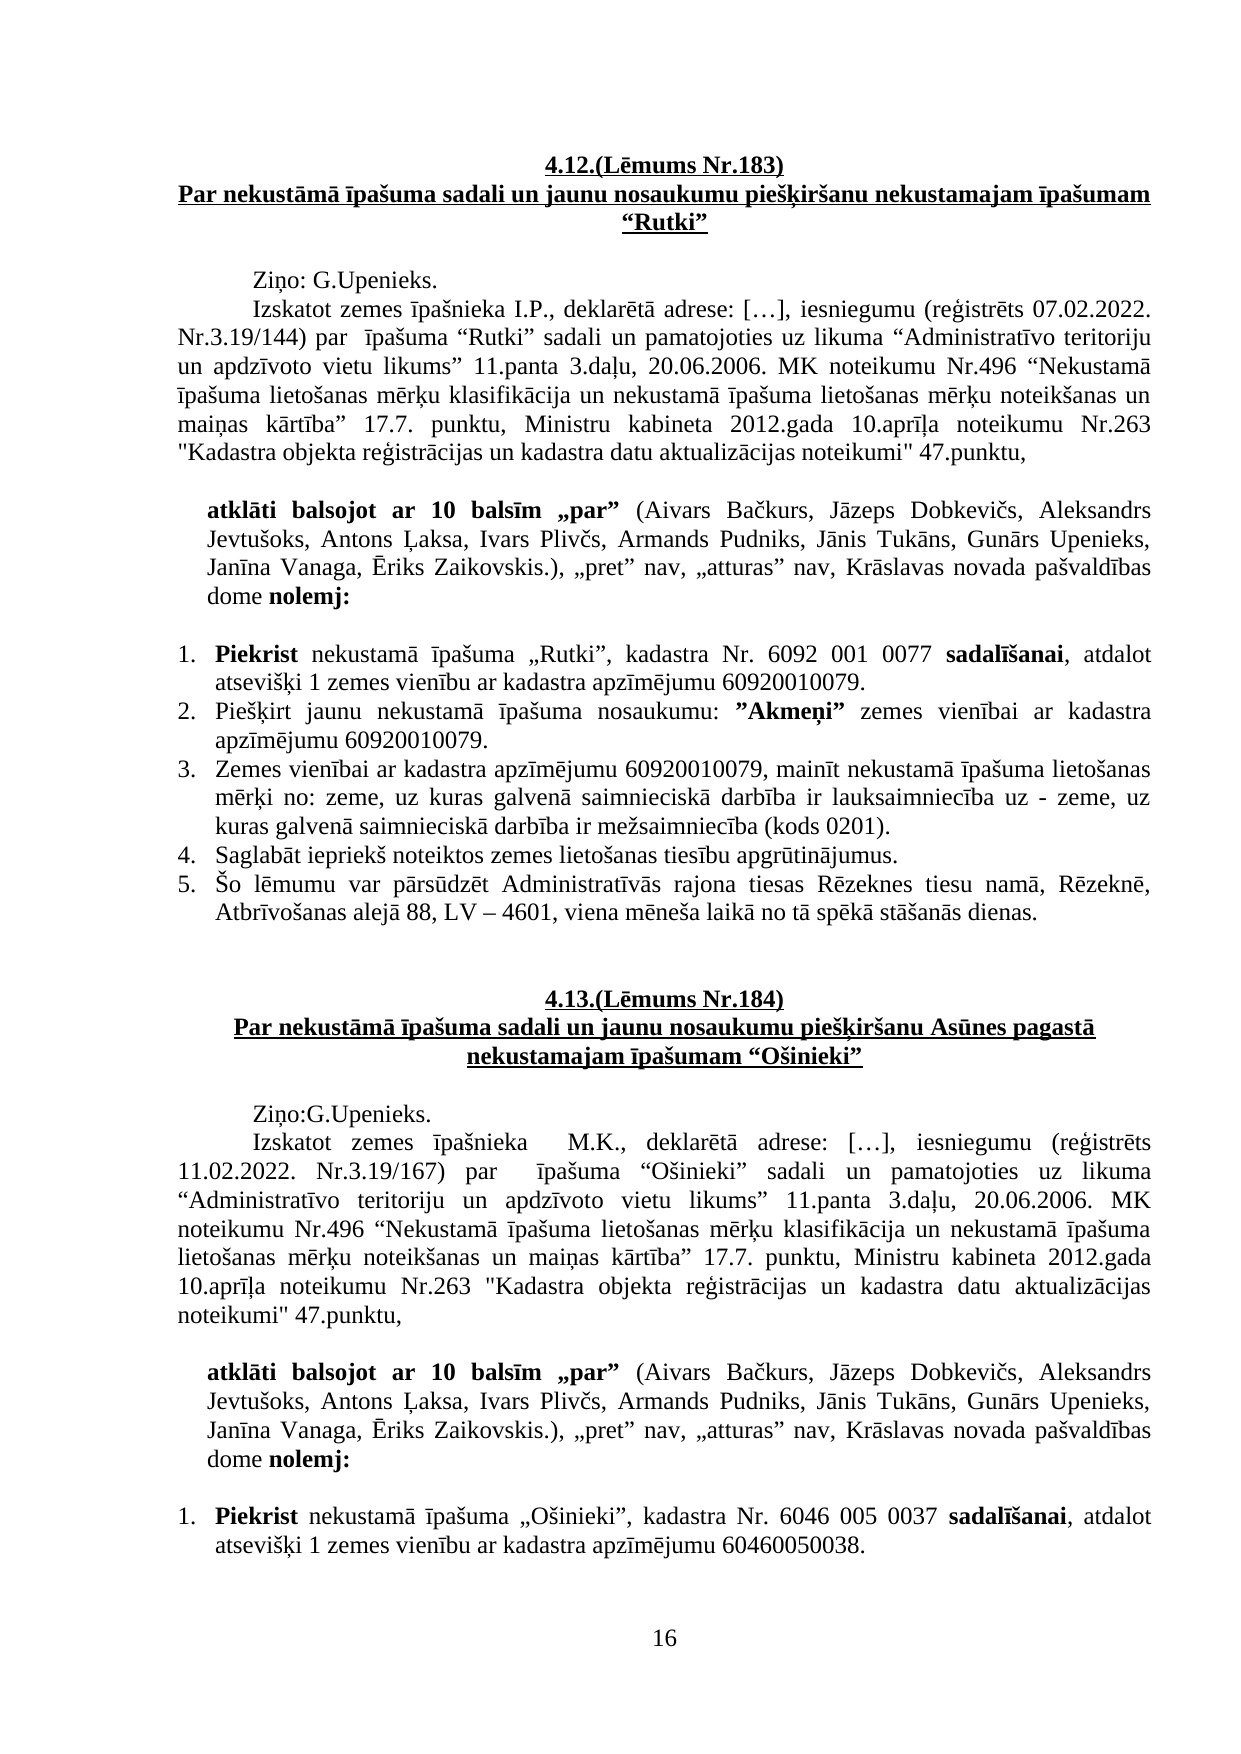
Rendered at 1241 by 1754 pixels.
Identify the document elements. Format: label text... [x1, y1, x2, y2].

list Piešķirt jaunu nekustamā īpašuma nosaukumu: ”Akmeņi” zemes vienībai ar kadastra apzīmējumu 60920010079. [177, 696, 1152, 754]
text 4.13.(Lēmums Nr.184) [177, 984, 1152, 1012]
list Piekrist nekustamā īpašuma „Rutki”, kadastra Nr. 6092 001 0077 sadalīšanai, atdalot atsevišķi 1 zemes vienību ar kadastra apzīmējumu 60920010079. [177, 639, 1152, 696]
list Saglabāt iepriekš noteiktos zemes lietošanas tiesību apgrūtinājumus. [177, 840, 1152, 869]
list Šo lēmumu var pārsūdzēt Administratīvās rajona tiesas Rēzeknes tiesu namā, Rēzeknē, Atbrīvošanas alejā 88, LV – 4601, viena mēneša laikā no tā spēkā stāšanās dienas. [177, 869, 1152, 926]
text Izskatot zemes īpašnieka I.P., deklarētā adrese: […], iesniegumu (reģistrēts 07.02.2022. Nr.3.19/144) par īpašuma “Rutki” sadali un pamatojoties uz likuma “Administratīvo teritoriju un apdzīvoto vietu likums” 11.panta 3.daļu, 20.06.2006. MK noteikumu Nr.496 “Nekustamā īpašuma lietošanas mērķu klasifikācija un nekustamā īpašuma lietošanas mērķu noteikšanas un maiņas kārtība” 17.7. punktu, Ministru kabineta 2012.gada 10.aprīļa noteikumu Nr.263 "Kadastra objekta reģistrācijas un kadastra datu aktualizācijas noteikumi" 47.punktu, [177, 294, 1152, 466]
text Ziņo: G.Upenieks. [177, 265, 1152, 294]
text Par nekustāmā īpašuma sadali un jaunu nosaukumu piešķiršanu Asūnes pagastā nekustamajam īpašumam “Ošinieki” [177, 1012, 1152, 1070]
text Par nekustāmā īpašuma sadali un jaunu nosaukumu piešķiršanu nekustamajam īpašumam “Rutki” [177, 179, 1152, 236]
text atklāti balsojot ar 10 balsīm „par” (Aivars Bačkurs, Jāzeps Dobkevičs, Aleksandrs Jevtušoks, Antons Ļaksa, Ivars Plivčs, Armands Pudniks, Jānis Tukāns, Gunārs Upenieks, Janīna Vanaga, Ēriks Zaikovskis.), „pret” nav, „atturas” nav, Krāslavas novada pašvaldības dome nolemj: [207, 1357, 1152, 1472]
text atklāti balsojot ar 10 balsīm „par” (Aivars Bačkurs, Jāzeps Dobkevičs, Aleksandrs Jevtušoks, Antons Ļaksa, Ivars Plivčs, Armands Pudniks, Jānis Tukāns, Gunārs Upenieks, Janīna Vanaga, Ēriks Zaikovskis.), „pret” nav, „atturas” nav, Krāslavas novada pašvaldības dome nolemj: [207, 495, 1152, 610]
list Zemes vienībai ar kadastra apzīmējumu 60920010079, mainīt nekustamā īpašuma lietošanas mērķi no: zeme, uz kuras galvenā saimnieciskā darbība ir lauksaimniecība uz - zeme, uz kuras galvenā saimnieciskā darbība ir mežsaimniecība (kods 0201). [177, 754, 1152, 840]
text Ziņo:G.Upenieks. [177, 1099, 1152, 1127]
list Piekrist nekustamā īpašuma „Ošinieki”, kadastra Nr. 6046 005 0037 sadalīšanai, atdalot atsevišķi 1 zemes vienību ar kadastra apzīmējumu 60460050038. [177, 1501, 1152, 1559]
text Izskatot zemes īpašnieka M.K., deklarētā adrese: […], iesniegumu (reģistrēts 11.02.2022. Nr.3.19/167) par īpašuma “Ošinieki” sadali un pamatojoties uz likuma “Administratīvo teritoriju un apdzīvoto vietu likums” 11.panta 3.daļu, 20.06.2006. MK noteikumu Nr.496 “Nekustamā īpašuma lietošanas mērķu klasifikācija un nekustamā īpašuma lietošanas mērķu noteikšanas un maiņas kārtība” 17.7. punktu, Ministru kabineta 2012.gada 10.aprīļa noteikumu Nr.263 "Kadastra objekta reģistrācijas un kadastra datu aktualizācijas noteikumi" 47.punktu, [177, 1127, 1152, 1329]
text 4.12.(Lēmums Nr.183) [177, 150, 1152, 179]
